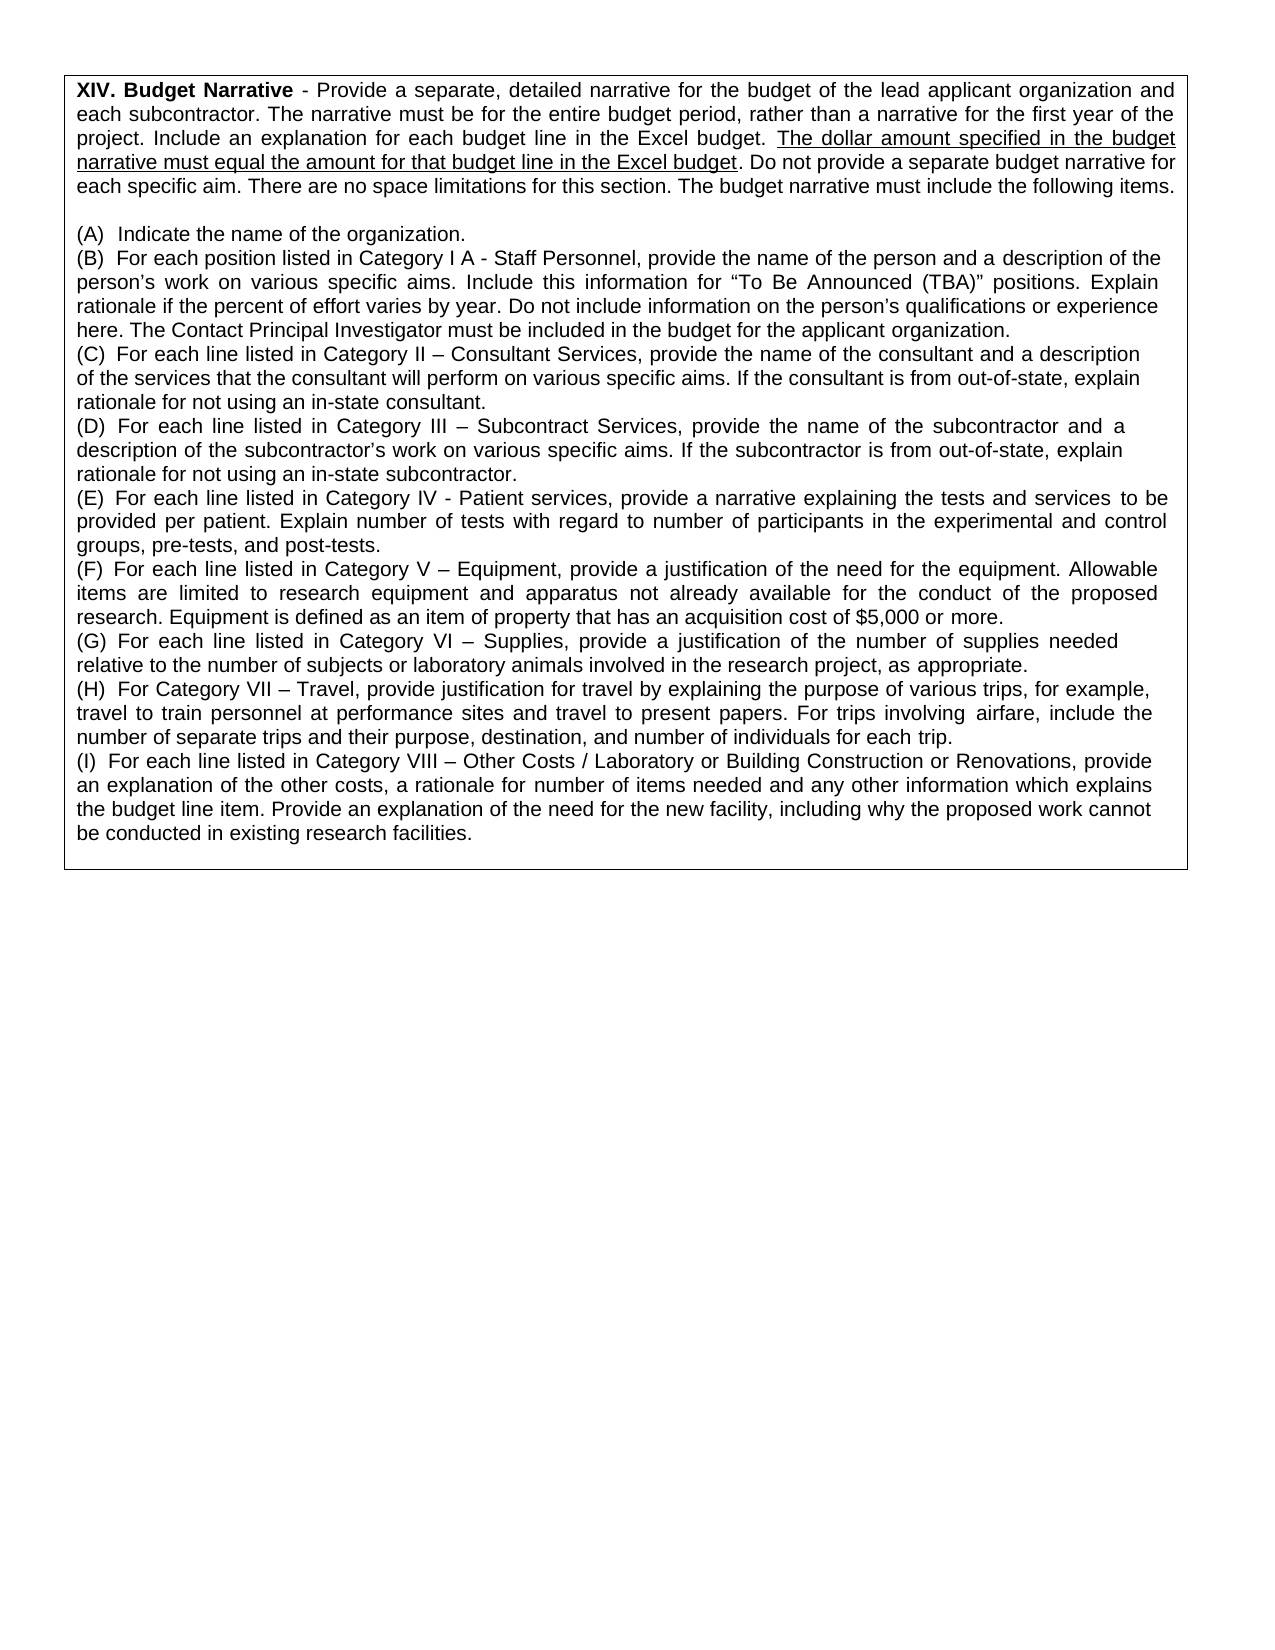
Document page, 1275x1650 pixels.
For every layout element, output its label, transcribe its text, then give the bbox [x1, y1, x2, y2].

table_header XIV. Budget Narrative - Provide a separate, detailed narrative for the budget of the lead applicant organization and each subcontractor. The narrative must be for the entire budget period, rather than a narrative for the first year of the project. Include an explanation for each budget line in the Excel budget. The dollar amount specified in the budget narrative must equal the amount for that budget line in the Excel budget. Do not provide a separate budget narrative for each specific aim. There are no space limitations for this section. The budget narrative must include the following items. Indicate the name of the organization. For each position listed in Category I A - Staff Personnel, provide the name of the person and a description of the person’s work on various specific aims. Include this information for “To Be Announced (TBA)” positions. Explain rationale if the percent of effort varies by year. Do not include information on the person’s qualifications or experience here. The Contact Principal Investigator must be included in the budget for the applicant organization. For each line listed in Category II – Consultant Services, provide the name of the consultant and a description of the services that the consultant will perform on various specific aims. If the consultant is from out-of-state, explain rationale for not using an in-state consultant. For each line listed in Category III – Subcontract Services, provide the name of the subcontractor and a description of the subcontractor’s work on various specific aims. If the subcontractor is from out-of-state, explain rationale for not using an in-state subcontractor. For each line listed in Category IV - Patient services, provide a narrative explaining the tests and services to be provided per patient. Explain number of tests with regard to number of participants in the experimental and control groups, pre-tests, and post-tests. For each line listed in Category V – Equipment, provide a justification of the need for the equipment. Allowable items are limited to research equipment and apparatus not already available for the conduct of the proposed research. Equipment is defined as an item of property that has an acquisition cost of $5,000 or more. For each line listed in Category VI – Supplies, provide a justification of the number of supplies needed relative to the number of subjects or laboratory animals involved in the research project, as appropriate. For Category VII – Travel, provide justification for travel by explaining the purpose of various trips, for example, travel to train personnel at performance sites and travel to present papers. For trips involving airfare, include the number of separate trips and their purpose, destination, and number of individuals for each trip. For each line listed in Category VIII – Other Costs / Laboratory or Building Construction or Renovations, provide an explanation of the other costs, a rationale for number of items needed and any other information which explains the budget line item. Provide an explanation of the need for the new facility, including why the proposed work cannot be conducted in existing research facilities. [65, 76, 1187, 869]
